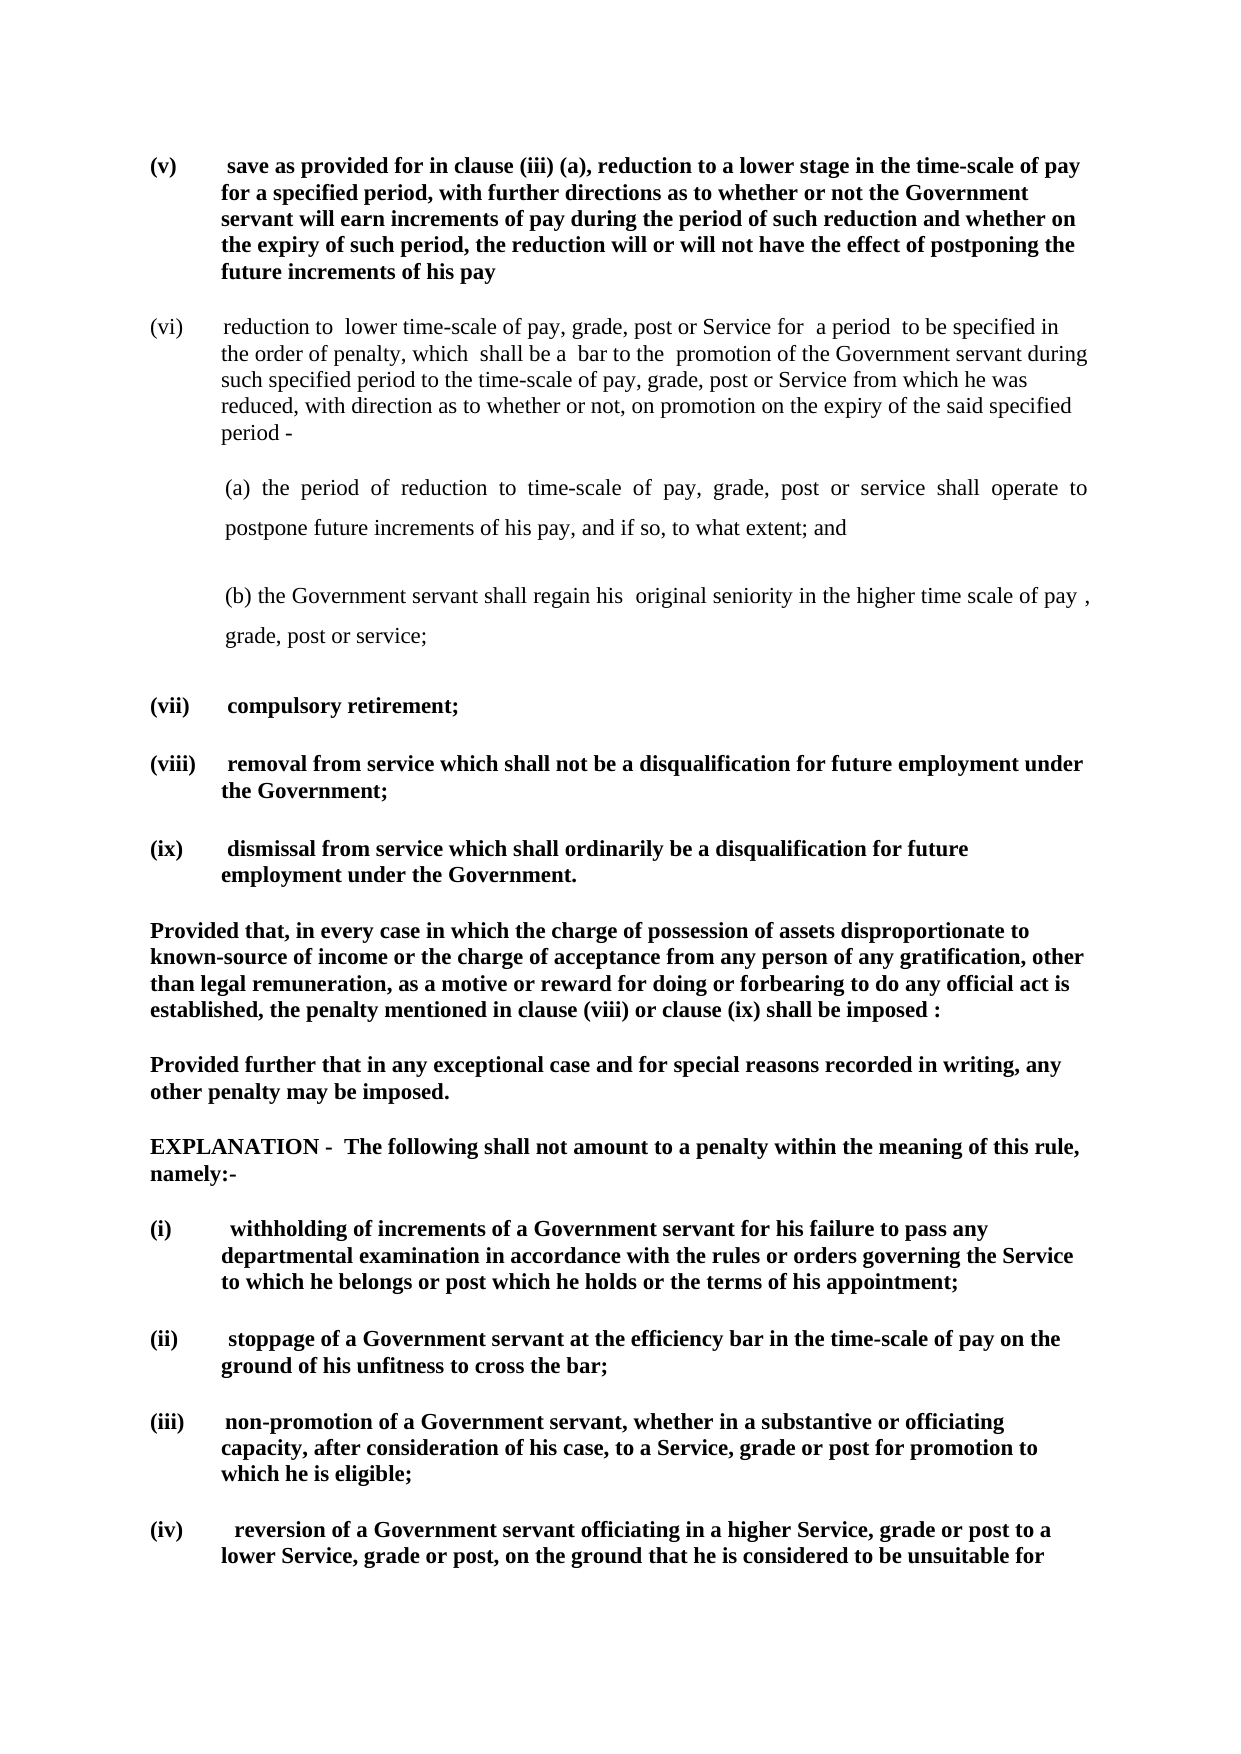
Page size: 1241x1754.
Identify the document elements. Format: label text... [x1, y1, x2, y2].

text (iii) non-promotion of a Government servant, whether in a substantive or officiating capacity, after consideration of his case, to a Service, grade or post for promotion to which he is eligible; [150, 1408, 1090, 1487]
text (viii) removal from service which shall not be a disqualification for future employment under the Government; [150, 748, 1090, 803]
text (ii) stoppage of a Government servant at the efficiency bar in the time-scale of pay on the ground of his unfitness to cross the bar; [150, 1323, 1090, 1379]
text (b) the Government servant shall regain his original seniority in the higher time scale of pay , grade, post or service; [225, 582, 1090, 648]
text (i) withholding of increments of a Government servant for his failure to pass any departmental examination in accordance with the rules or orders governing the Service to which he belongs or post which he holds or the terms of his appointment; [150, 1215, 1090, 1294]
text (vii) compulsory retirement; [150, 691, 1090, 719]
text (v) save as provided for in clause (iii) (a), reduction to a lower stage in the time-scale of pay for a specified period, with further directions as to whether or not the Government servant will earn increments of pay during the period of such reduction and whether on the expiry of such period, the reduction will or will not have the effect of postponing the future increments of his pay [150, 150, 1090, 284]
text EXPLANATION - The following shall not amount to a penalty within the meaning of this rule, namely:- [150, 1133, 1090, 1186]
text Provided that, in every case in which the charge of possession of assets disproportionate to known-source of income or the charge of acceptance from any person of any gratification, other than legal remuneration, as a motive or reward for doing or forbearing to do any official act is established, the penalty mentioned in clause (viii) or clause (ix) shall be imposed : [150, 917, 1090, 1022]
text (a) the period of reduction to time-scale of pay, grade, post or service shall operate to postpone future increments of his pay, and if so, to what extent; and [225, 474, 1090, 540]
text (vi) reduction to lower time-scale of pay, grade, post or Service for a period to be specified in the order of penalty, which shall be a bar to the promotion of the Government servant during such specified period to the time-scale of pay, grade, post or Service from which he was reduced, with direction as to whether or not, on promotion on the expiry of the said specified period - [150, 313, 1090, 445]
text Provided further that in any exceptional case and for special reasons recorded in writing, any other penalty may be imposed. [150, 1052, 1090, 1104]
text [150, 1516, 1090, 1569]
text (ix) dismissal from service which shall ordinarily be a disqualification for future employment under the Government. [150, 833, 1090, 888]
